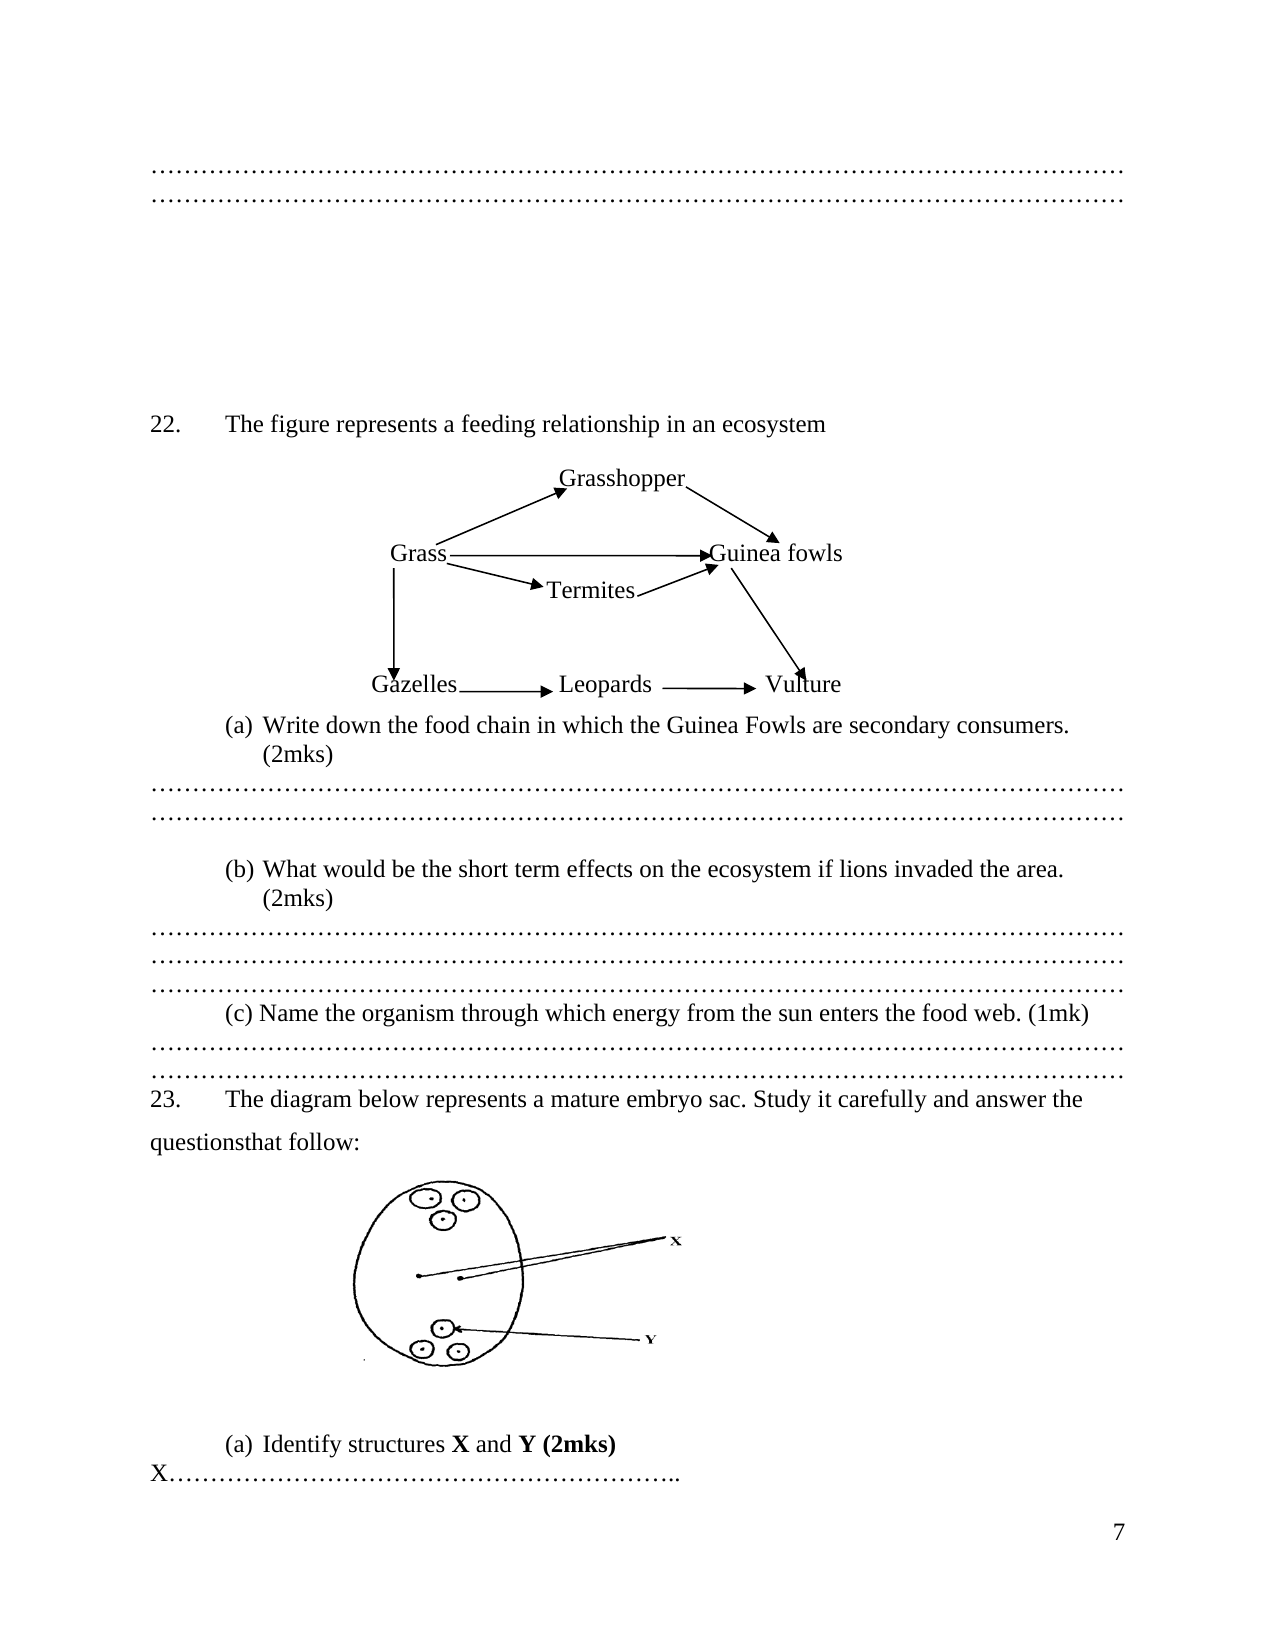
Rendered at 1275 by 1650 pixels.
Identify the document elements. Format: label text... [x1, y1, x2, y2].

text X…………………………………………………….. [150, 1458, 1125, 1487]
text 23. The diagram below represents a mature embryo sac. Study it carefully and answer the questionsthat follow: [150, 1084, 1125, 1156]
text ……………………………………………………………………………………………………………………………………………………………………………………………………………………………………………………………………………………………………………………… [150, 912, 1125, 998]
list Identify structures X and Y (2mks) [225, 1429, 1125, 1458]
text 22. The figure represents a feeding relationship in an ecosystem [150, 409, 1125, 437]
list Write down the food chain in which the Guinea Fowls are secondary consumers. (2mks) [225, 711, 1125, 768]
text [150, 150, 1125, 207]
text (c) Name the organism through which energy from the sun enters the food web. (1mk) [150, 998, 1125, 1027]
list What would be the short term effects on the ecosystem if lions invaded the area. (2mks) [225, 854, 1125, 912]
picture [336, 1175, 694, 1372]
text ……………………………………………………………………………………………………………………………………………………………………………………………………………… [150, 1027, 1125, 1084]
text ……………………………………………………………………………………………………………………………………………………………………………………………………………… [150, 768, 1125, 826]
